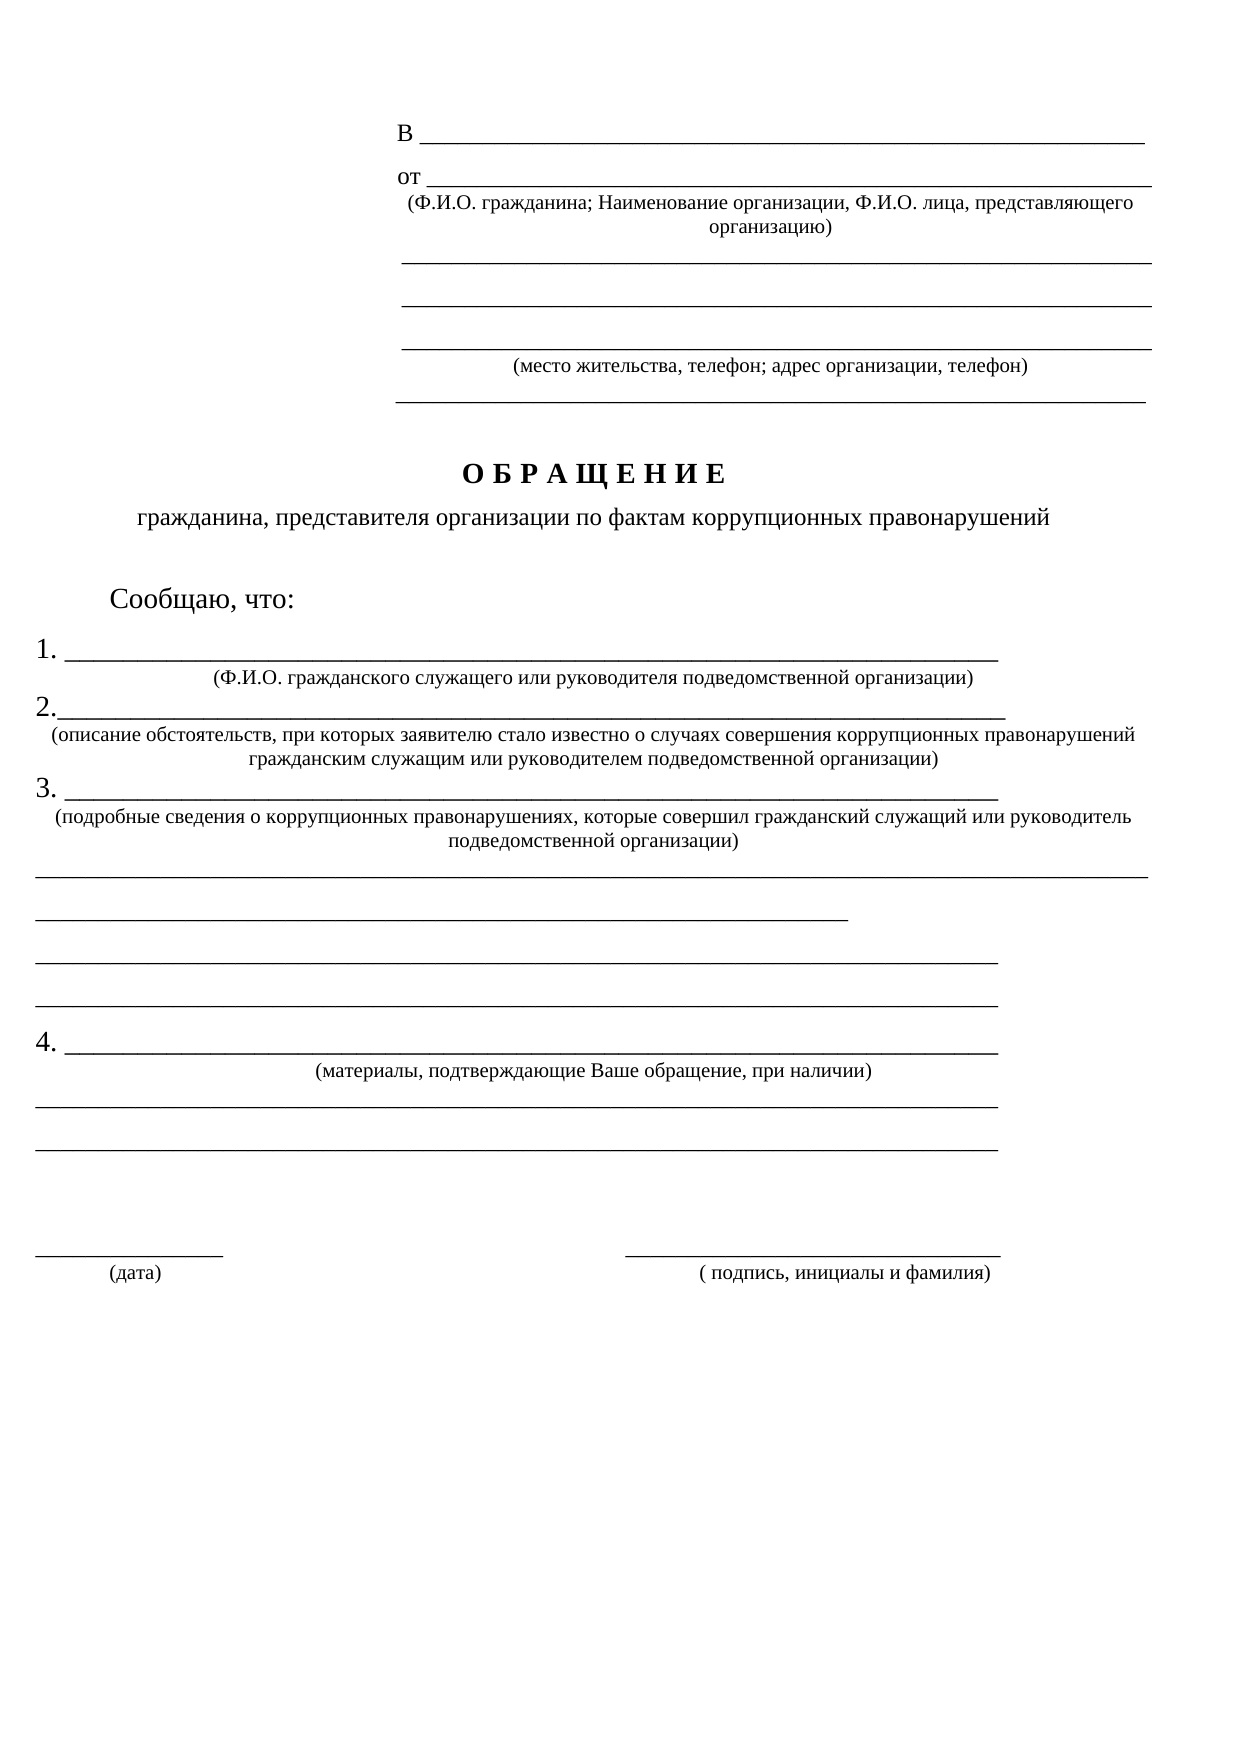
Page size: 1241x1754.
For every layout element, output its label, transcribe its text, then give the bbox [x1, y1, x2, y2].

text _____________________________________________________________________________ [35, 1125, 1152, 1154]
text __________________________________________________________________________________________________________________________________________________________ [35, 852, 1152, 924]
text (дата) ( подпись, инициалы и фамилия) [35, 1259, 1152, 1284]
text ____________________________________________________________ [389, 324, 1152, 353]
text (материалы, подтверждающие Ваше обращение, при наличии) [35, 1058, 1152, 1082]
text (место жительства, телефон; адрес организации, телефон) [389, 353, 1152, 377]
text 3. ________________________________________________________________ [35, 770, 1152, 804]
text (Ф.И.О. гражданина; Наименование организации, Ф.И.О. лица, представляющего организацию) [389, 190, 1152, 238]
text гражданина, представителя организации по фактам коррупционных правонарушений [35, 502, 1152, 531]
text _____________________________________________________________________________ [35, 1082, 1152, 1111]
text _____________________________________________________________________________ [35, 981, 1152, 1010]
text В __________________________________________________________ [389, 118, 1152, 147]
text (описание обстоятельств, при которых заявителю стало известно о случаях совершения коррупционных правонарушений гражданским служащим или руководителем подведомственной организации) [35, 722, 1152, 770]
text ____________________________________________________________ [389, 377, 1152, 406]
text ОБРАЩЕНИЕ [35, 456, 1152, 489]
text от __________________________________________________________ [389, 161, 1152, 190]
text 2._________________________________________________________________ [35, 689, 1152, 722]
text 4. ________________________________________________________________ [35, 1024, 1152, 1058]
text _____________________________________________________________________________ [35, 938, 1152, 967]
text (Ф.И.О. гражданского служащего или руководителя подведомственной организации) [35, 664, 1152, 689]
text 1. ________________________________________________________________ [35, 631, 1152, 664]
text Сообщаю, что: [35, 581, 1152, 614]
text _______________ ______________________________ [35, 1231, 1152, 1259]
text ________________________________________________________________________________________________________________________ [389, 238, 1152, 310]
text (подробные сведения о коррупционных правонарушениях, которые совершил гражданский служащий или руководитель подведомственной организации) [35, 804, 1152, 852]
